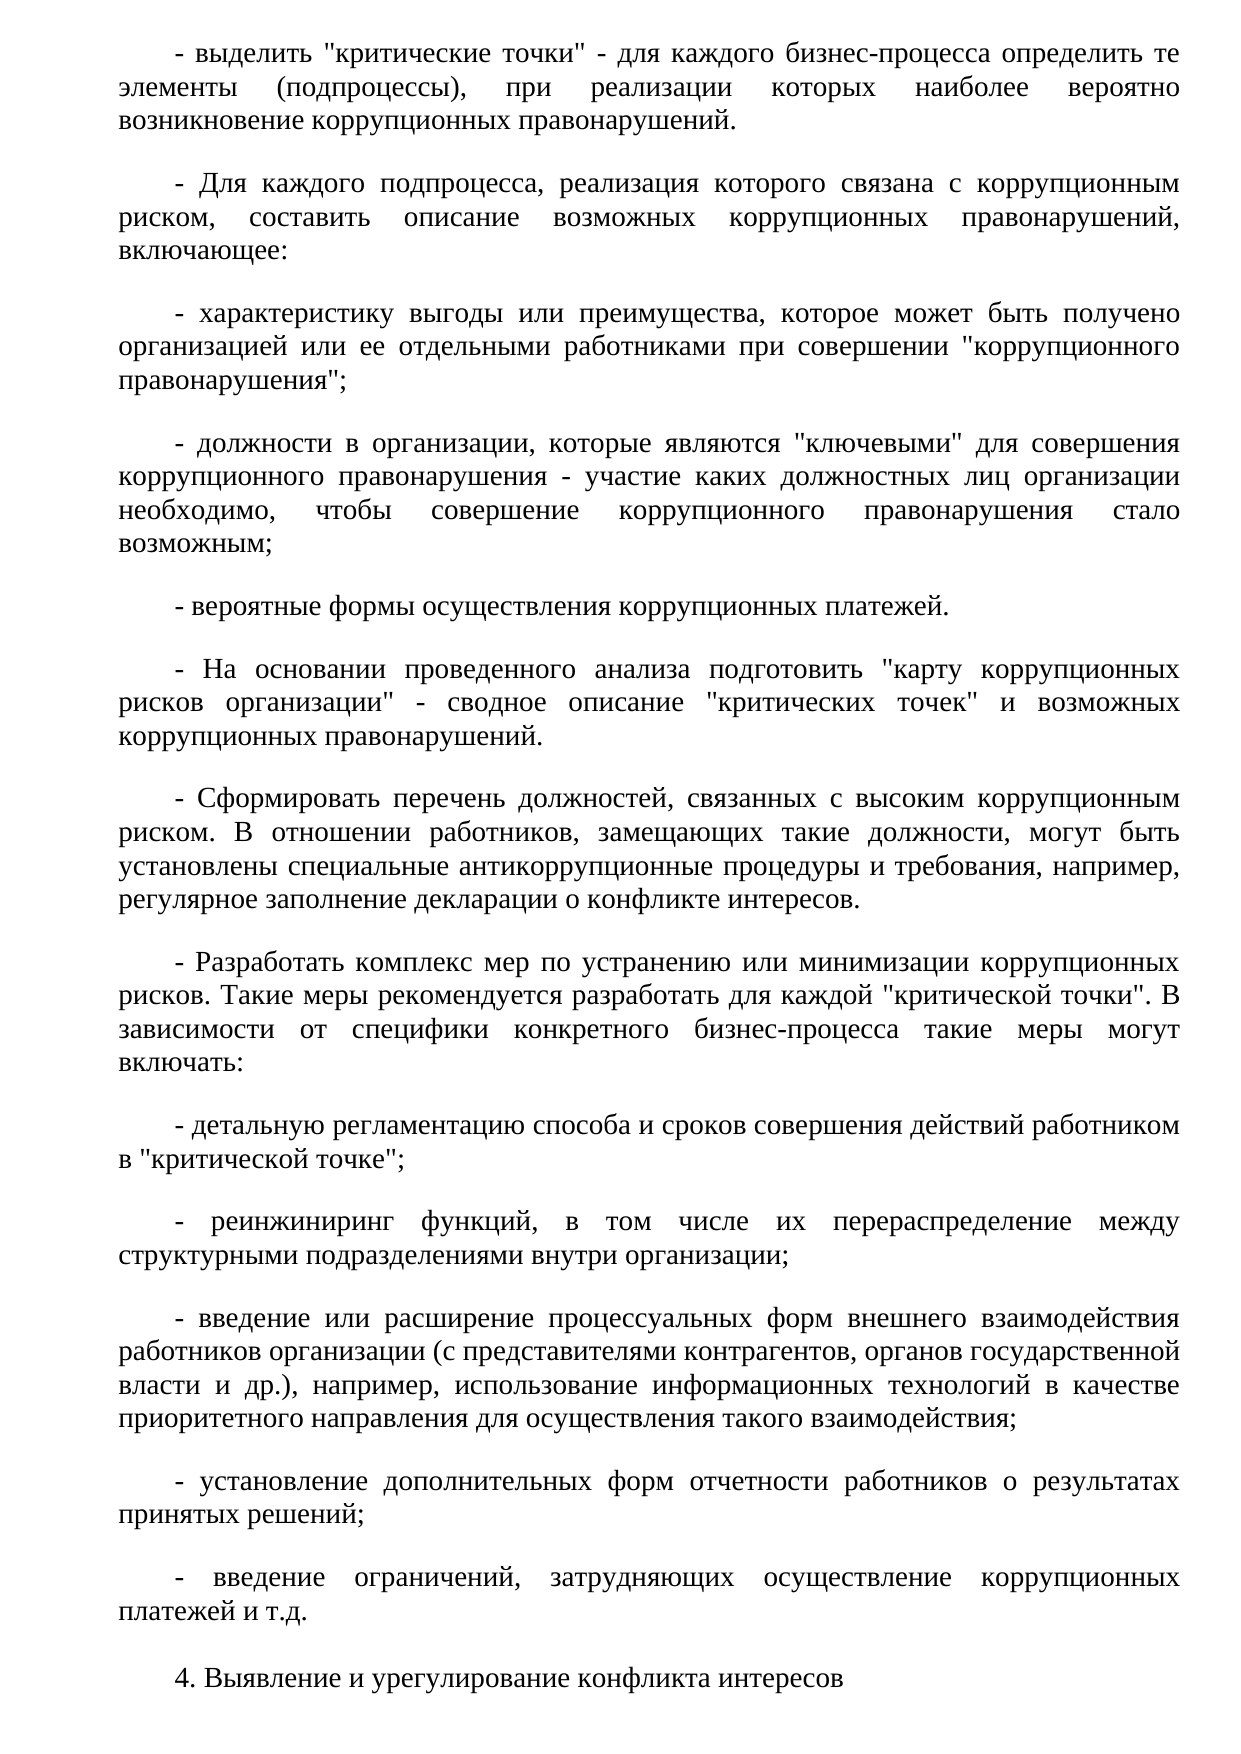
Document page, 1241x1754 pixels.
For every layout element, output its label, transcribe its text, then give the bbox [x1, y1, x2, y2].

text - установление дополнительных форм отчетности работников о результатах принятых решений; [118, 1463, 1181, 1530]
text - Сформировать перечень должностей, связанных с высоким коррупционным риском. В отношении работников, замещающих такие должности, могут быть установлены специальные антикоррупционные процедуры и требования, например, регулярное заполнение декларации о конфликте интересов. [118, 781, 1181, 915]
text - реинжиниринг функций, в том числе их перераспределение между структурными подразделениями внутри организации; [118, 1203, 1181, 1271]
text 4. Выявление и урегулирование конфликта интересов [118, 1660, 1181, 1693]
text - введение ограничений, затрудняющих осуществление коррупционных платежей и т.д. [118, 1559, 1181, 1626]
text - На основании проведенного анализа подготовить "карту коррупционных рисков организации" - сводное описание "критических точек" и возможных коррупционных правонарушений. [118, 651, 1181, 751]
text - должности в организации, которые являются "ключевыми" для совершения коррупционного правонарушения - участие каких должностных лиц организации необходимо, чтобы совершение коррупционного правонарушения стало возможным; [118, 425, 1181, 559]
text - введение или расширение процессуальных форм внешнего взаимодействия работников организации (с представителями контрагентов, органов государственной власти и др.), например, использование информационных технологий в качестве приоритетного направления для осуществления такого взаимодействия; [118, 1300, 1181, 1434]
text - характеристику выгоды или преимущества, которое может быть получено организацией или ее отдельными работниками при совершении "коррупционного правонарушения"; [118, 295, 1181, 396]
text - Разработать комплекс мер по устранению или минимизации коррупционных рисков. Такие меры рекомендуется разработать для каждой "критической точки". В зависимости от специфики конкретного бизнес-процесса такие меры могут включать: [118, 944, 1181, 1078]
text - Для каждого подпроцесса, реализация которого связана с коррупционным риском, составить описание возможных коррупционных правонарушений, включающее: [118, 165, 1181, 266]
text - выделить "критические точки" - для каждого бизнес-процесса определить те элементы (подпроцессы), при реализации которых наиболее вероятно возникновение коррупционных правонарушений. [118, 35, 1181, 136]
text - вероятные формы осуществления коррупционных платежей. [118, 588, 1181, 622]
text - детальную регламентацию способа и сроков совершения действий работником в "критической точке"; [118, 1107, 1181, 1174]
